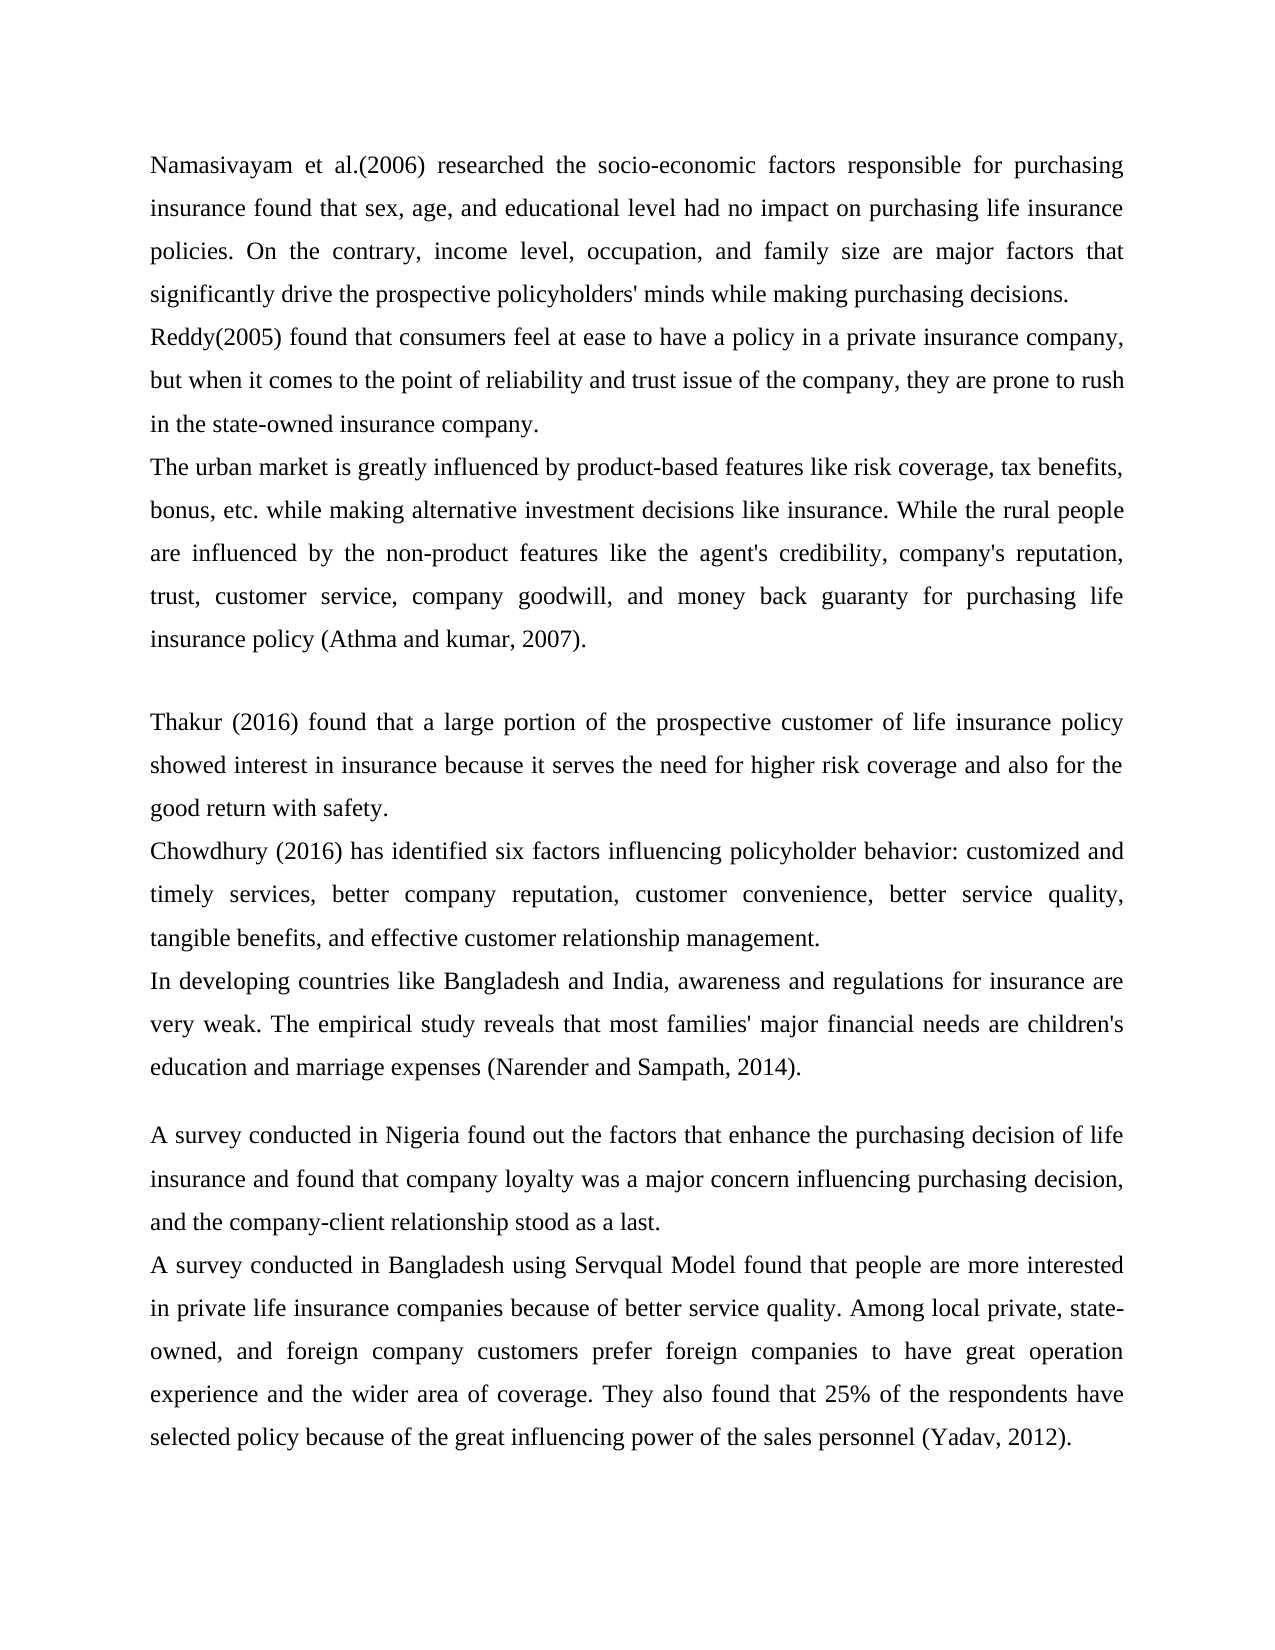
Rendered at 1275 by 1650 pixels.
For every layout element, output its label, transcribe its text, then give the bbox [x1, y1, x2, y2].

text Namasivayam et al.(2006) researched the socio-economic factors responsible for purchasing insurance found that sex, age, and educational level had no impact on purchasing life insurance policies. On the contrary, income level, occupation, and family size are major factors that significantly drive the prospective policyholders' minds while making purchasing decisions. [150, 150, 1125, 308]
text Reddy(2005) found that consumers feel at ease to have a policy in a private insurance company, but when it comes to the point of reliability and trust issue of the company, they are prone to rush in the state-owned insurance company. [150, 322, 1125, 437]
text A survey conducted in Nigeria found out the factors that enhance the purchasing decision of life insurance and found that company loyalty was a major concern influencing purchasing decision, and the company-client relationship stood as a last. [150, 1121, 1125, 1236]
text In developing countries like Bangladesh and India, awareness and regulations for insurance are very weak. The empirical study reveals that most families' major financial needs are children's education and marriage expenses (Narender and Sampath, 2014). [150, 966, 1125, 1081]
text Chowdhury (2016) has identified six factors influencing policyholder behavior: customized and timely services, better company reputation, customer convenience, better service quality, tangible benefits, and effective customer relationship management. [150, 836, 1125, 951]
text A survey conducted in Bangladesh using Servqual Model found that people are more interested in private life insurance companies because of better service quality. Among local private, state-owned, and foreign company customers prefer foreign companies to have great operation experience and the wider area of coverage. They also found that 25% of the respondents have selected policy because of the great influencing power of the sales personnel (Yadav, 2012). [150, 1250, 1125, 1451]
text Thakur (2016) found that a large portion of the prospective customer of life insurance policy showed interest in insurance because it serves the need for higher risk coverage and also for the good return with safety. [150, 707, 1125, 822]
text The urban market is greatly influenced by product-based features like risk coverage, tax benefits, bonus, etc. while making alternative investment decisions like insurance. While the rural people are influenced by the non-product features like the agent's credibility, company's reputation, trust, customer service, company goodwill, and money back guaranty for purchasing life insurance policy (Athma and kumar, 2007). [150, 452, 1125, 653]
